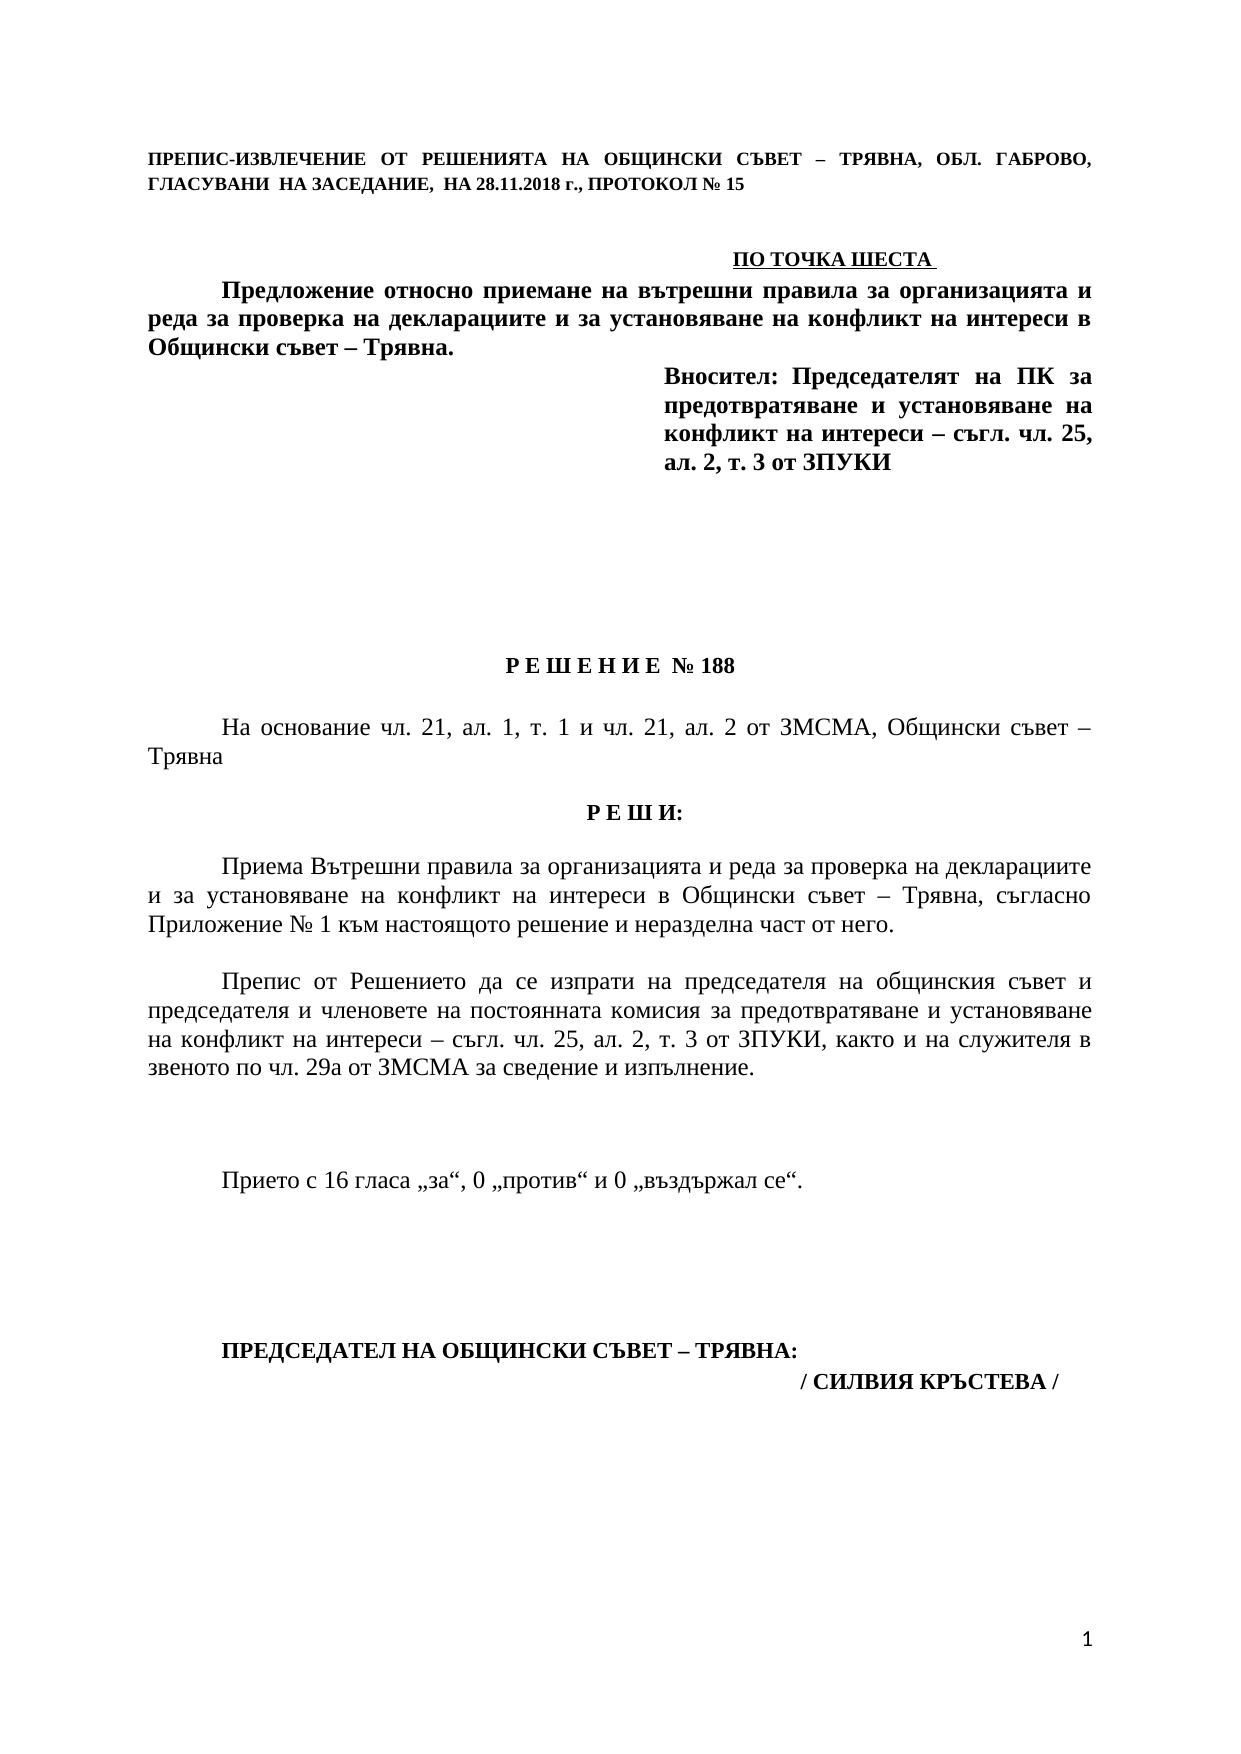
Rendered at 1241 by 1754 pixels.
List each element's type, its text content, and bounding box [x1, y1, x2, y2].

text ПРЕПИС-ИЗВЛЕЧЕНИЕ ОТ РЕШЕНИЯТА НА ОБЩИНСКИ СЪВЕТ – ТРЯВНА, ОБЛ. ГАБРОВО, ГЛАСУВАНИ НА ЗАСЕДАНИЕ, НА 28.11.2018 г., ПРОТОКОЛ № 15 [148, 148, 1093, 194]
text Р Е Ш И: [148, 798, 1093, 825]
text ПРЕДСЕДАТЕЛ НА ОБЩИНСКИ СЪВЕТ – ТРЯВНА: [148, 1338, 1093, 1364]
text Р Е Ш Е Н И Е № 188 [148, 652, 1093, 678]
text Препис от Решението да се изпрати на председателя на общинския съвет и председателя и членовете на постоянната комисия за предотвратяване и установяване на конфликт на интереси – съгл. чл. 25, ал. 2, т. 3 от ЗПУКИ, както и на служителя в звеното по чл. 29а от ЗМСМА за сведение и изпълнение. [148, 966, 1093, 1081]
text На основание чл. 21, ал. 1, т. 1 и чл. 21, ал. 2 от ЗМСМА, Общински съвет – Трявна [148, 712, 1093, 770]
text Предложение относно приемане на вътрешни правила за организацията и реда за проверка на декларациите и за установяване на конфликт на интереси в Общински съвет – Трявна. [148, 275, 1093, 361]
text Приема Вътрешни правила за организацията и реда за проверка на декларациите и за установяване на конфликт на интереси в Общински съвет – Трявна, съгласно Приложение № 1 към настоящото решение и неразделна част от него. [148, 851, 1093, 937]
text Вносител: Председателят на ПК за предотвратяване и установяване на конфликт на интереси – съгл. чл. 25, ал. 2, т. 3 от ЗПУКИ [664, 361, 1093, 476]
text / СИЛВИЯ КРЪСТЕВА / [148, 1368, 1093, 1394]
text ПО ТОЧКА ШЕСТА [221, 247, 1093, 271]
text Прието с 16 гласа „за“, 0 „против“ и 0 „въздържал се“. [148, 1165, 1093, 1194]
